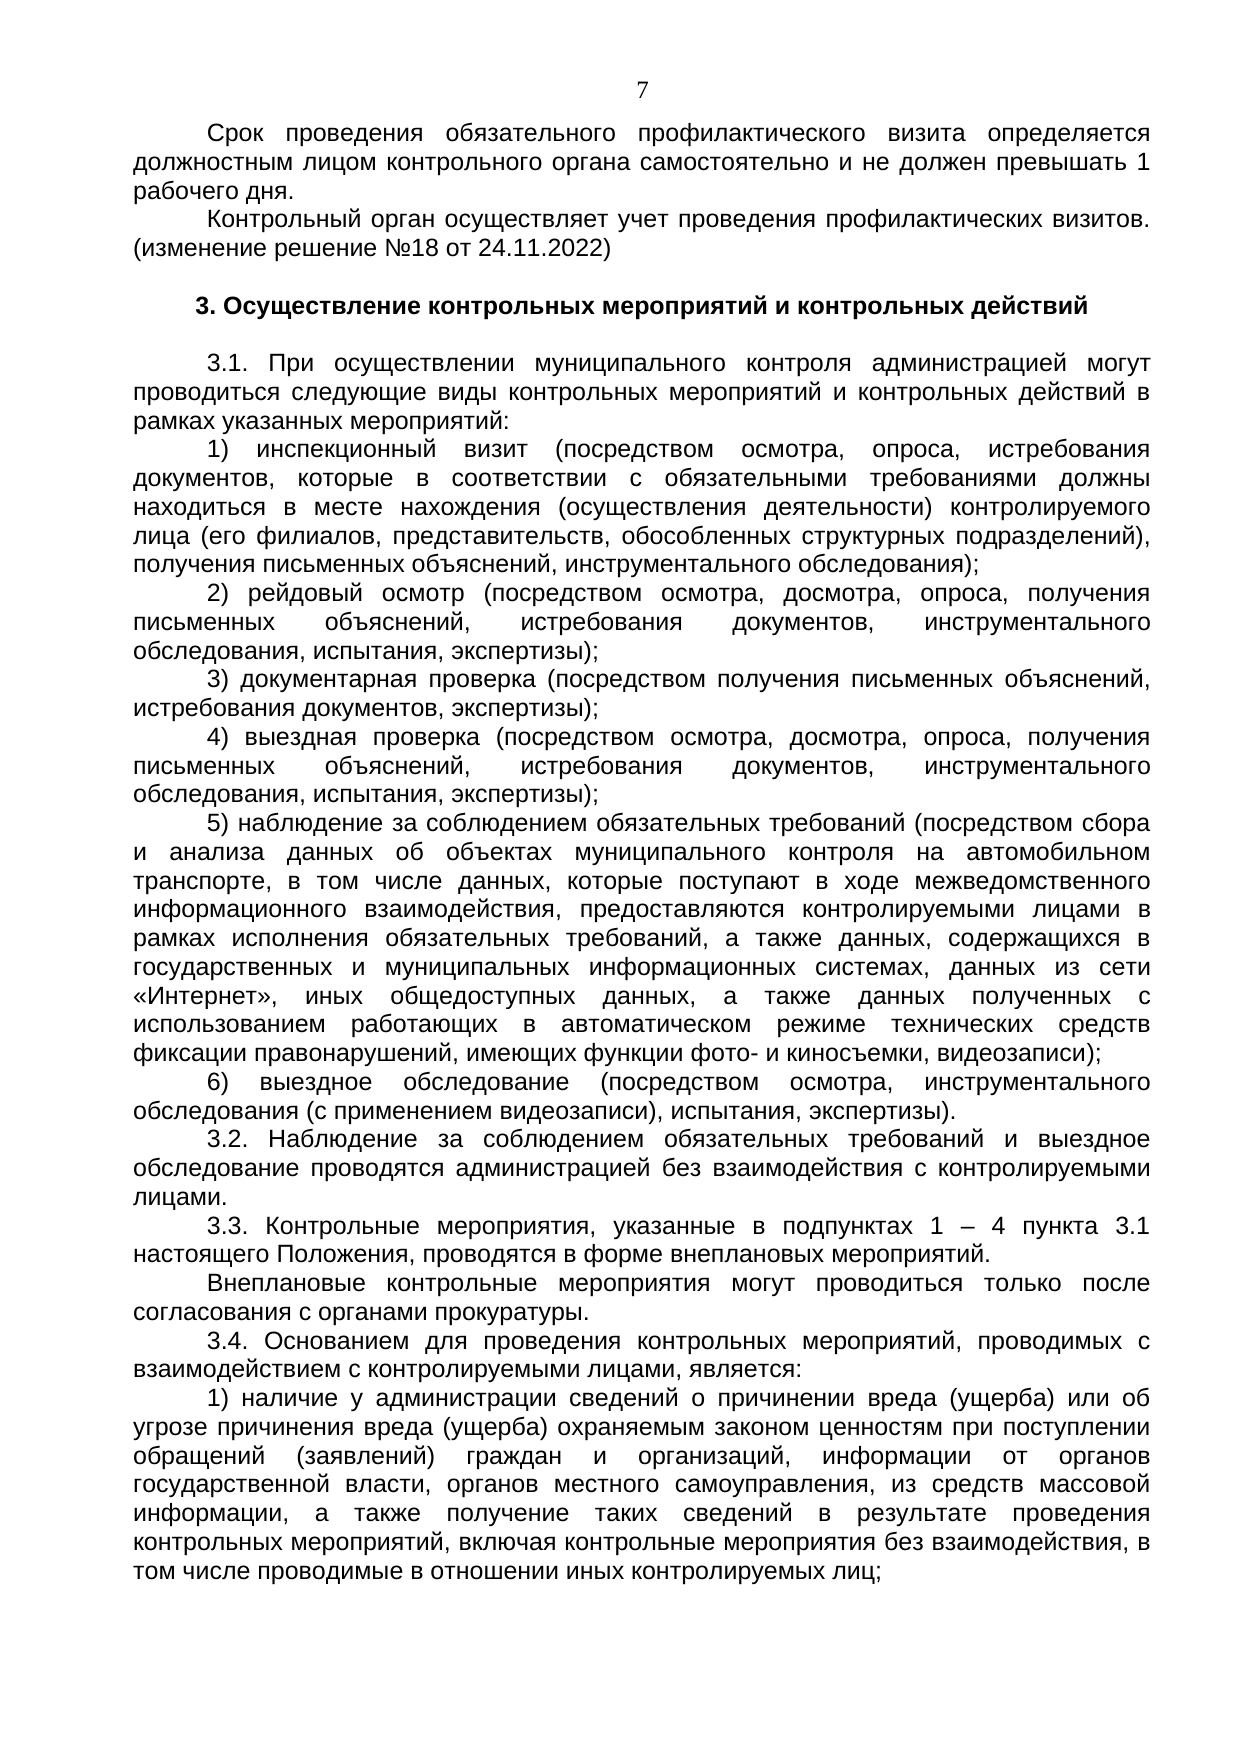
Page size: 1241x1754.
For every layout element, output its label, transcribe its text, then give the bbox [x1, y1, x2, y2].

text 1) наличие у администрации сведений о причинении вреда (ущерба) или об угрозе причинения вреда (ущерба) охраняемым законом ценностям при поступлении обращений (заявлений) граждан и организаций, информации от органов государственной власти, органов местного самоуправления, из средств массовой информации, а также получение таких сведений в результате проведения контрольных мероприятий, включая контрольные мероприятия без взаимодействия, в том числе проводимые в отношении иных контролируемых лиц; [133, 1383, 1152, 1584]
text 3.1. При осуществлении муниципального контроля администрацией могут проводиться следующие виды контрольных мероприятий и контрольных действий в рамках указанных мероприятий: [133, 348, 1152, 434]
text 3.4. Основанием для проведения контрольных мероприятий, проводимых с взаимодействием с контролируемыми лицами, является: [133, 1326, 1152, 1383]
text Внеплановые контрольные мероприятия могут проводиться только после согласования с органами прокуратуры. [133, 1268, 1152, 1326]
text 3. Осуществление контрольных мероприятий и контрольных действий [133, 291, 1152, 319]
text 3.2. Наблюдение за соблюдением обязательных требований и выездное обследование проводятся администрацией без взаимодействия с контролируемыми лицами. [133, 1124, 1152, 1211]
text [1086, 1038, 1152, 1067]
text 4) выездная проверка (посредством осмотра, досмотра, опроса, получения письменных объяснений, истребования документов, инструментального обследования, испытания, экспертизы); [133, 722, 1152, 808]
text 3) документарная проверка (посредством получения письменных объяснений, истребования документов, экспертизы); [133, 664, 1152, 722]
text Контрольный орган осуществляет учет проведения профилактических визитов. (изменение решение №18 от 24.11.2022) [133, 204, 1152, 262]
text 5) наблюдение за соблюдением обязательных требований (посредством сбора и анализа данных об объектах муниципального контроля на автомобильном транспорте, в том числе данных, которые поступают в ходе межведомственного информационного взаимодействия, предоставляются контролируемыми лицами в рамках исполнения обязательных требований, а также данных, содержащихся в государственных и муниципальных информационных системах, данных из сети «Интернет», иных общедоступных данных, а также данных полученных с использованием работающих в автоматическом режиме технических средств фиксации правонарушений, имеющих функции фото- и киносъемки, видеозаписи); [133, 808, 1152, 923]
text 6) выездное обследование (посредством осмотра, инструментального обследования (с применением видеозаписи), испытания, экспертизы). [133, 1067, 1152, 1124]
text 2) рейдовый осмотр (посредством осмотра, досмотра, опроса, получения письменных объяснений, истребования документов, инструментального обследования, испытания, экспертизы); [133, 578, 1152, 664]
text 3.3. Контрольные мероприятия, указанные в подпунктах 1 – 4 пункта 3.1 настоящего Положения, проводятся в форме внеплановых мероприятий. [133, 1211, 1152, 1268]
text Срок проведения обязательного профилактического визита определяется должностным лицом контрольного органа самостоятельно и не должен превышать 1 рабочего дня. [133, 118, 1152, 204]
text 1) инспекционный визит (посредством осмотра, опроса, истребования документов, которые в соответствии с обязательными требованиями должны находиться в месте нахождения (осуществления деятельности) контролируемого лица (его филиалов, представительств, обособленных структурных подразделений), получения письменных объяснений, инструментального обследования); [133, 434, 1152, 578]
